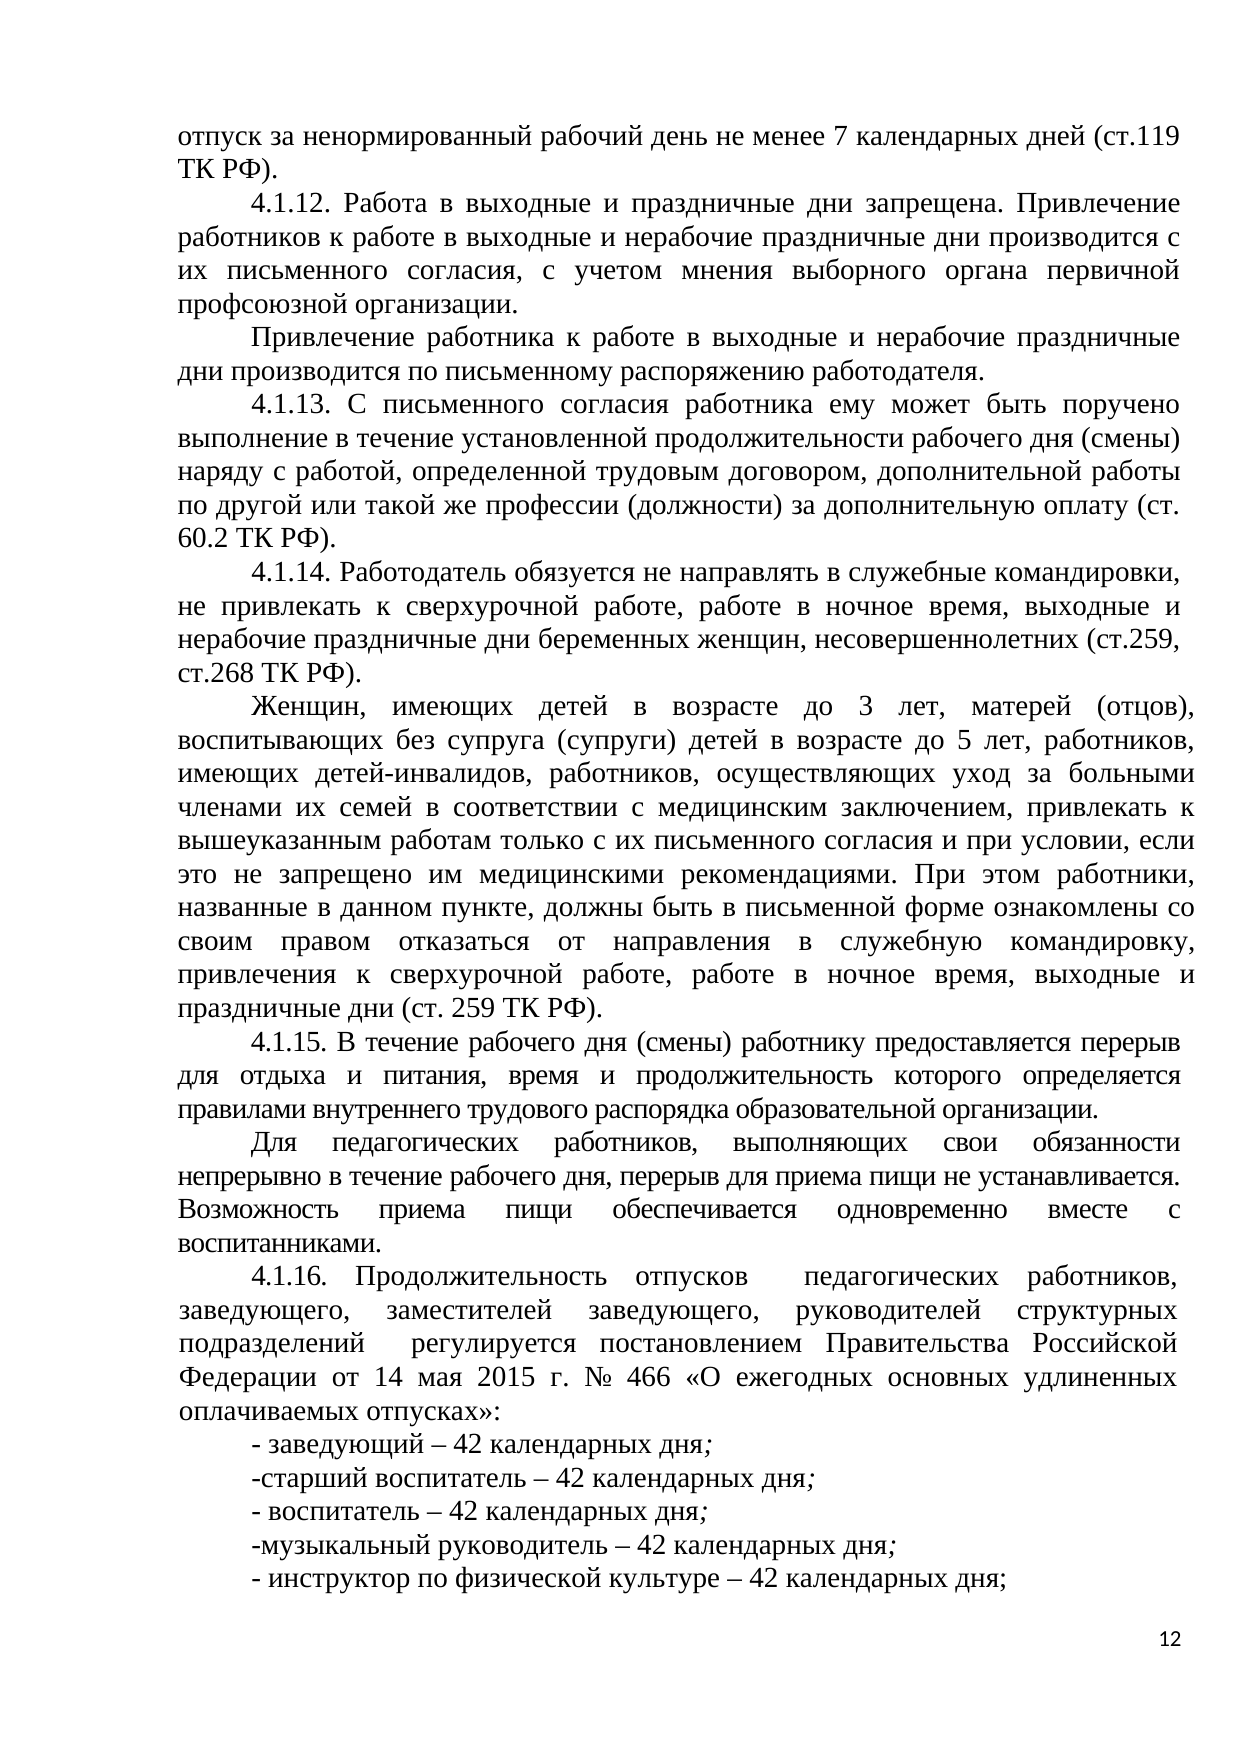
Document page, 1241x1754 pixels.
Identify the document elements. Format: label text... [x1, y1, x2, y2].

text Для педагогических работников, выполняющих свои обязанности непрерывно в течение рабочего дня, перерыв для приема пищи не устанавливается. Возможность приема пищи обеспечивается одновременно вместе с воспитанниками. [177, 1124, 1181, 1258]
text 4.1.15. В течение рабочего дня (смены) работнику предоставляется перерыв для отдыха и питания, время и продолжительность которого определяется правилами внутреннего трудового распорядка образовательной организации. [177, 1024, 1181, 1124]
text 4.1.16. Продолжительность отпусков педагогических работников, заведующего, заместителей заведующего, руководителей структурных подразделений регулируется постановлением Правительства Российской Федерации от 14 мая 2015 г. № 466 «О ежегодных основных удлиненных оплачиваемых отпусках»: [179, 1258, 1178, 1426]
text 4.1.13. С письменного согласия работника ему может быть поручено выполнение в течение установленной продолжительности рабочего дня (смены) наряду с работой, определенной трудовым договором, дополнительной работы по другой или такой же профессии (должности) за дополнительную оплату (ст. 60.2 ТК РФ). [177, 386, 1181, 554]
text Привлечение работника к работе в выходные и нерабочие праздничные дни производится по письменному распоряжению работодателя. [177, 319, 1181, 386]
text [177, 118, 1181, 185]
text 4.1.14. Работодатель обязуется не направлять в служебные командировки, не привлекать к сверхурочной работе, работе в ночное время, выходные и нерабочие праздничные дни беременных женщин, несовершеннолетних (ст.259, ст.268 ТК РФ). [177, 554, 1181, 688]
text Женщин, имеющих детей в возрасте до 3 лет, матерей (отцов), воспитывающих без супруга (супруги) детей в возрасте до 5 лет, работников, имеющих детей-инвалидов, работников, осуществляющих уход за больными членами их семей в соответствии с медицинским заключением, привлекать к вышеуказанным работам только с их письменного согласия и при условии, если это не запрещено им медицинскими рекомендациями. При этом работники, названные в данном пункте, должны быть в письменной форме ознакомлены со своим правом отказаться от направления в служебную командировку, привлечения к сверхурочной работе, работе в ночное время, выходные и праздничные дни (ст. 259 ТК РФ). [177, 688, 1196, 1024]
text 4.1.12. Работа в выходные и праздничные дни запрещена. Привлечение работников к работе в выходные и нерабочие праздничные дни производится с их письменного согласия, с учетом мнения выборного органа первичной профсоюзной организации. [177, 185, 1181, 319]
text -старший воспитатель – 42 календарных дня; [179, 1460, 1178, 1493]
text - воспитатель – 42 календарных дня; [179, 1493, 1178, 1527]
text -музыкальный руководитель – 42 календарных дня; [179, 1527, 1178, 1560]
text - инструктор по физической культуре – 42 календарных дня; [179, 1560, 1178, 1594]
text - заведующий – 42 календарных дня; [179, 1426, 1178, 1460]
